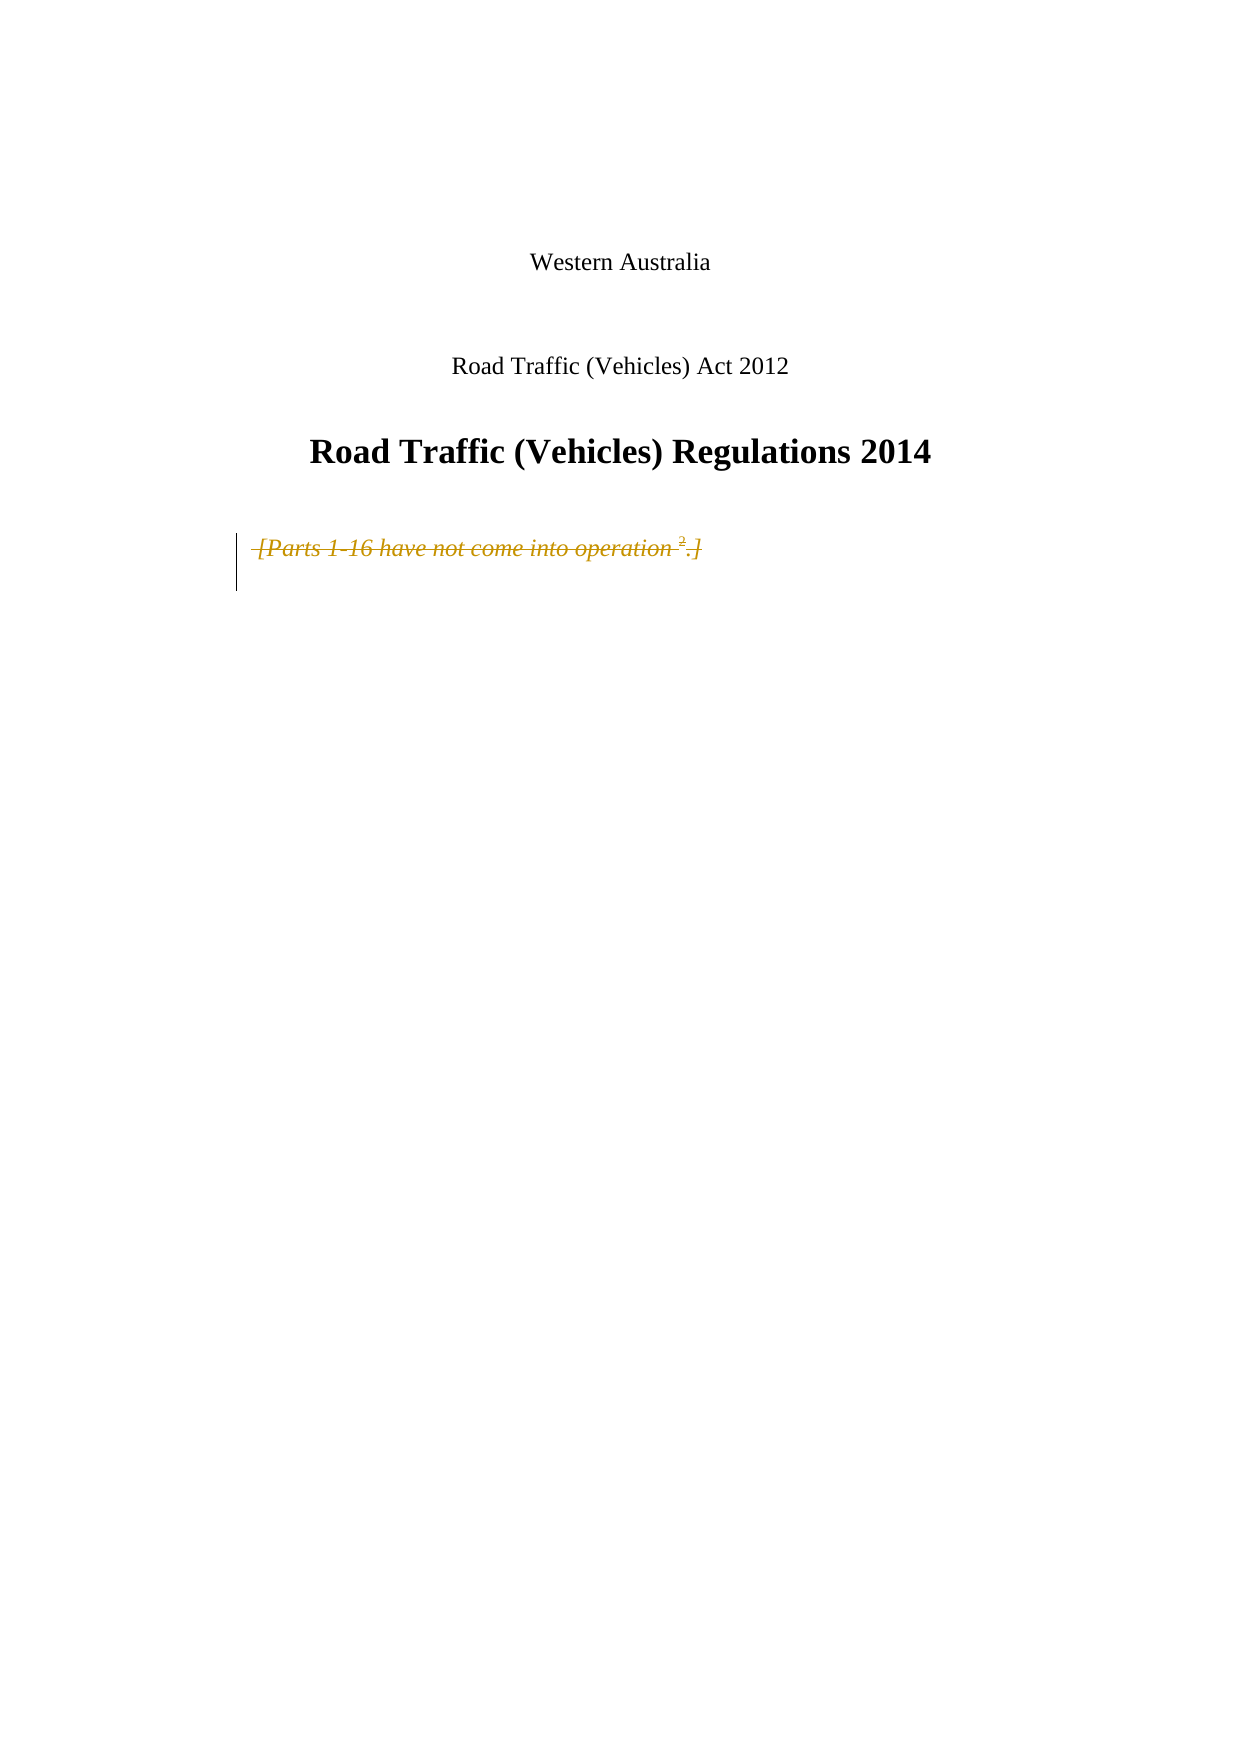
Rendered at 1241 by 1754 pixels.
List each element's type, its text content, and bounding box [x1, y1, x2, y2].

text Road Traffic (Vehicles) Regulations 2014 [251, 430, 990, 471]
text Western Australia [251, 247, 990, 276]
text Road Traffic (Vehicles) Act 2012 [251, 351, 990, 380]
